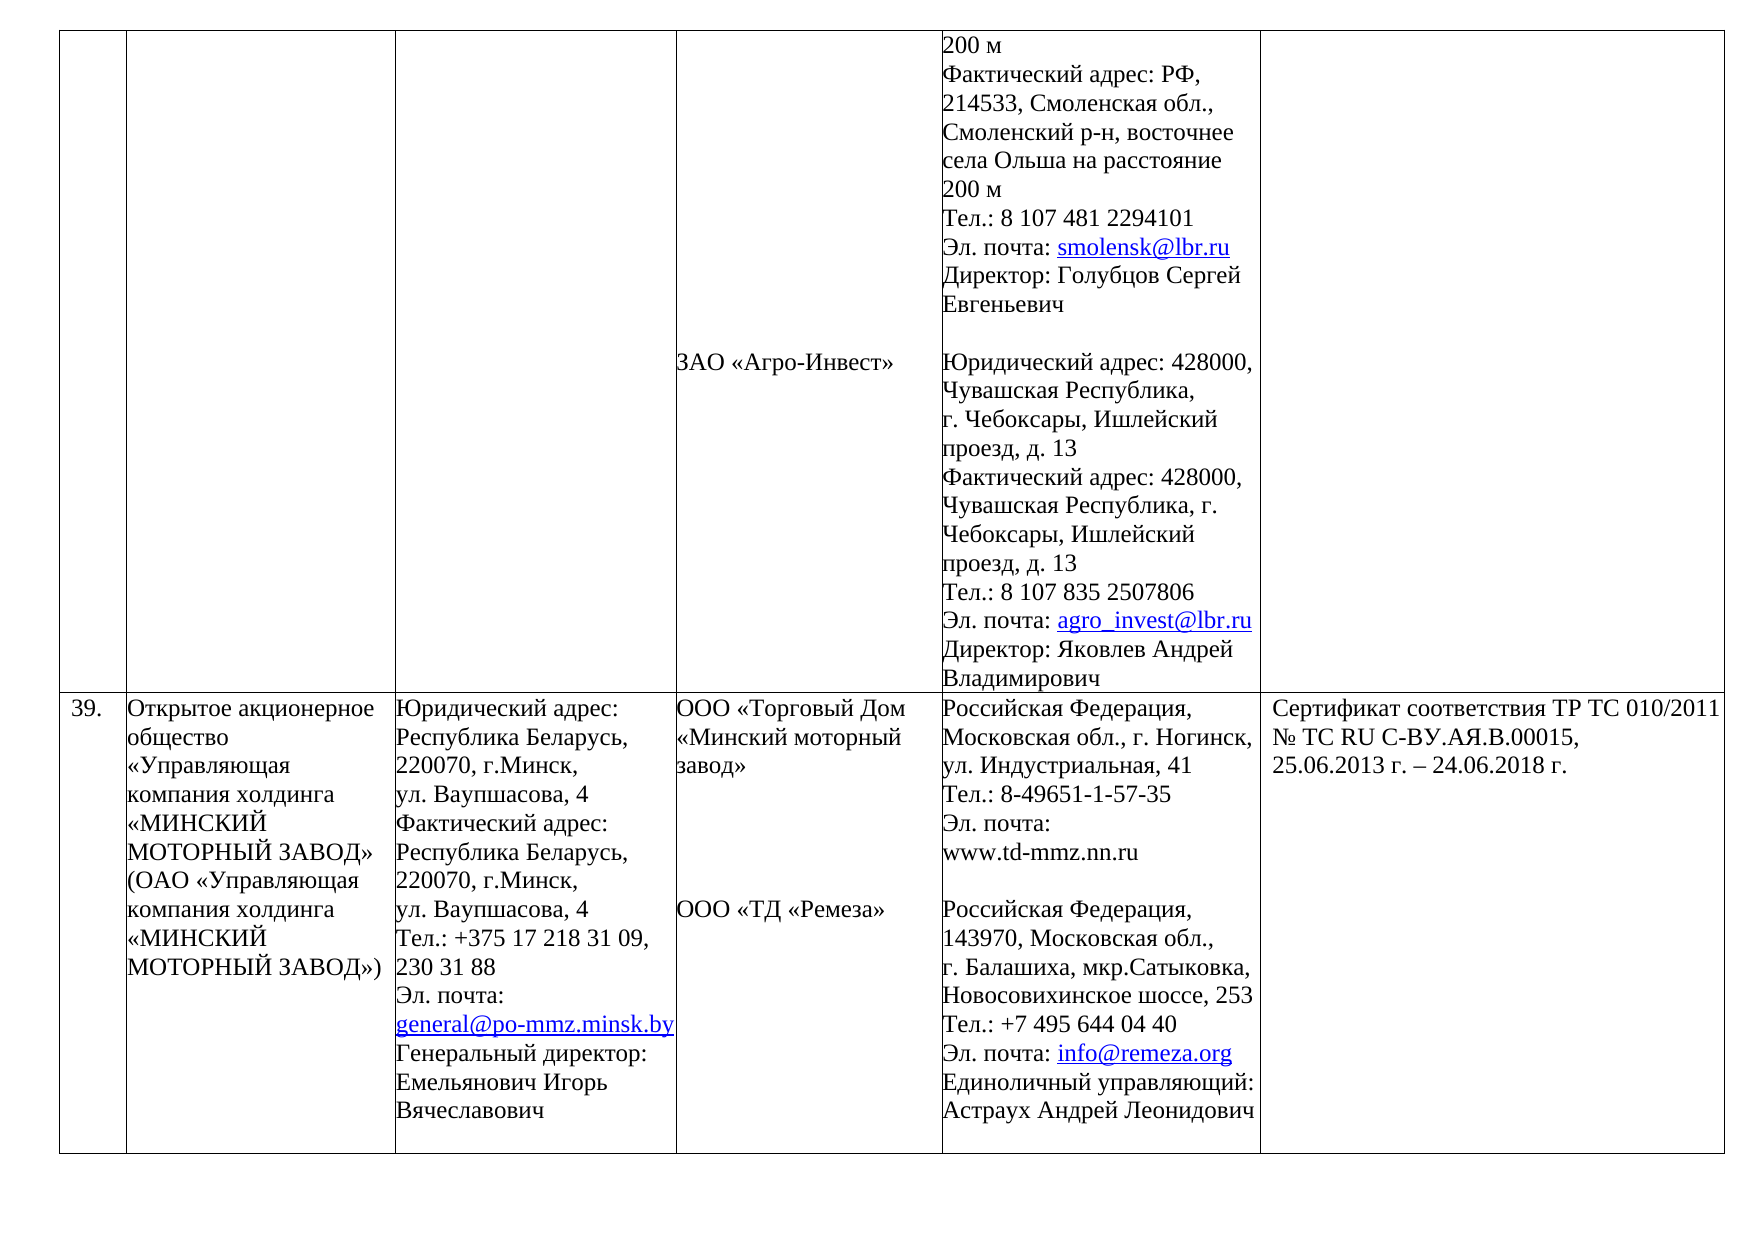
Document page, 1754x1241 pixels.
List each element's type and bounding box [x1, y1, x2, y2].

table_cell [1261, 693, 1724, 1153]
table_cell [127, 693, 395, 1153]
table_cell [396, 693, 676, 1153]
table_cell [677, 31, 942, 692]
table_cell [943, 31, 1260, 692]
table_cell [396, 31, 676, 692]
table_cell [677, 693, 942, 1153]
table_cell [60, 693, 126, 1153]
table_cell [127, 31, 395, 692]
table_cell [1261, 31, 1724, 692]
table_cell [60, 31, 126, 692]
table_cell [943, 693, 1260, 1153]
